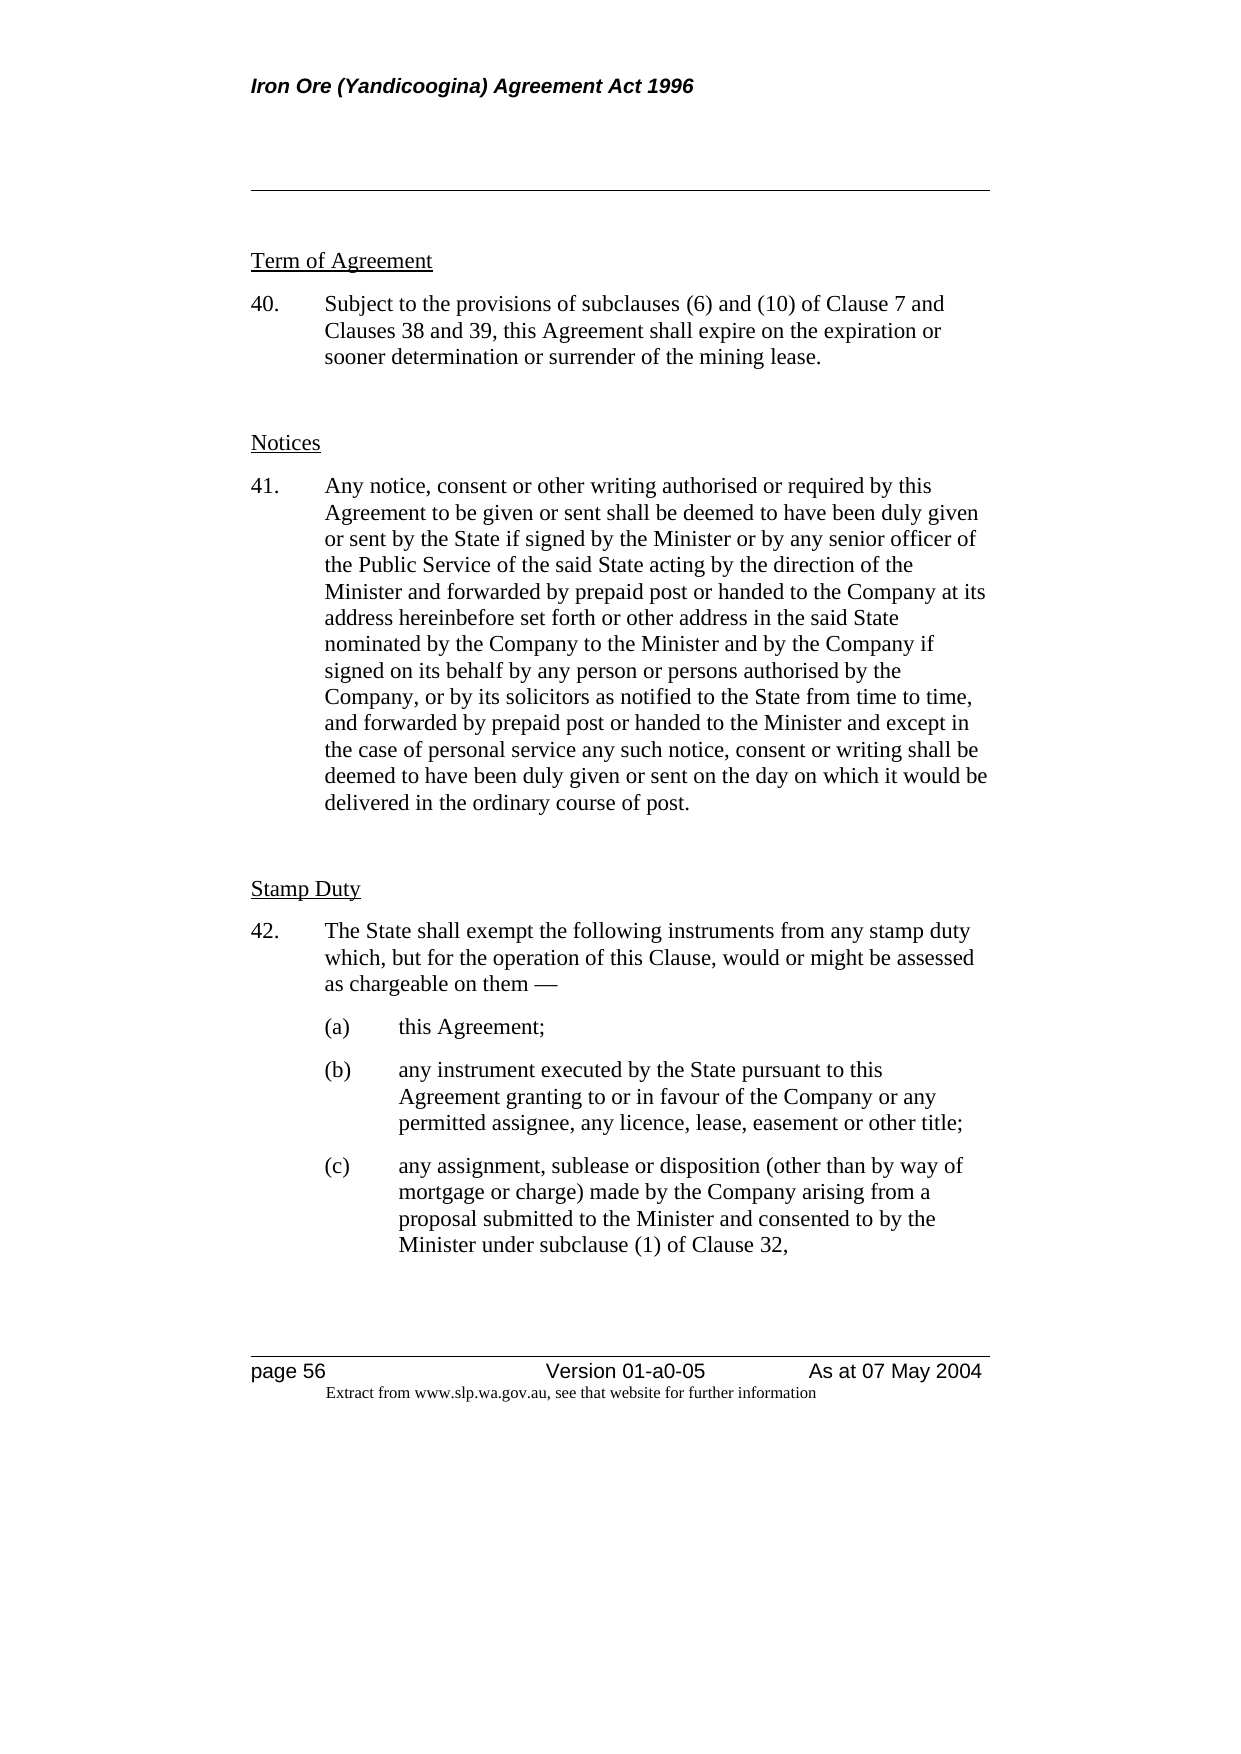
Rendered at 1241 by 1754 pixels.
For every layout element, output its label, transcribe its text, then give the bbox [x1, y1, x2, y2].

text 41. Any notice, consent or other writing authorised or required by this Agreement to be given or sent shall be deemed to have been duly given or sent by the State if signed by the Minister or by any senior officer of the Public Service of the said State acting by the direction of the Minister and forwarded by prepaid post or handed to the Company at its address hereinbefore set forth or other address in the said State nominated by the Company to the Minister and by the Company if signed on its behalf by any person or persons authorised by the Company, or by its solicitors as notified to the State from time to time, and forwarded by prepaid post or handed to the Minister and except in the case of personal service any such notice, consent or writing shall be deemed to have been duly given or sent on the day on which it would be delivered in the ordinary course of post. [251, 472, 990, 815]
text (b) any instrument executed by the State pursuant to this Agreement granting to or in favour of the Company or any permitted assignee, any licence, lease, easement or other title; [251, 1056, 990, 1135]
text Notices [251, 429, 990, 456]
text Term of Agreement [251, 247, 990, 274]
text (a) this Agreement; [251, 1013, 990, 1040]
text (c) any assignment, sublease or disposition (other than by way of mortgage or charge) made by the Company arising from a proposal submitted to the Minister and consented to by the Minister under subclause (1) of Clause 32, [251, 1152, 990, 1257]
text 42. The State shall exempt the following instruments from any stamp duty which, but for the operation of this Clause, would or might be assessed as chargeable on them — [251, 918, 990, 997]
text 40. Subject to the provisions of subclauses (6) and (10) of Clause 7 and Clauses 38 and 39, this Agreement shall expire on the expiration or sooner determination or surrender of the mining lease. [251, 291, 990, 369]
text Stamp Duty [251, 874, 990, 901]
